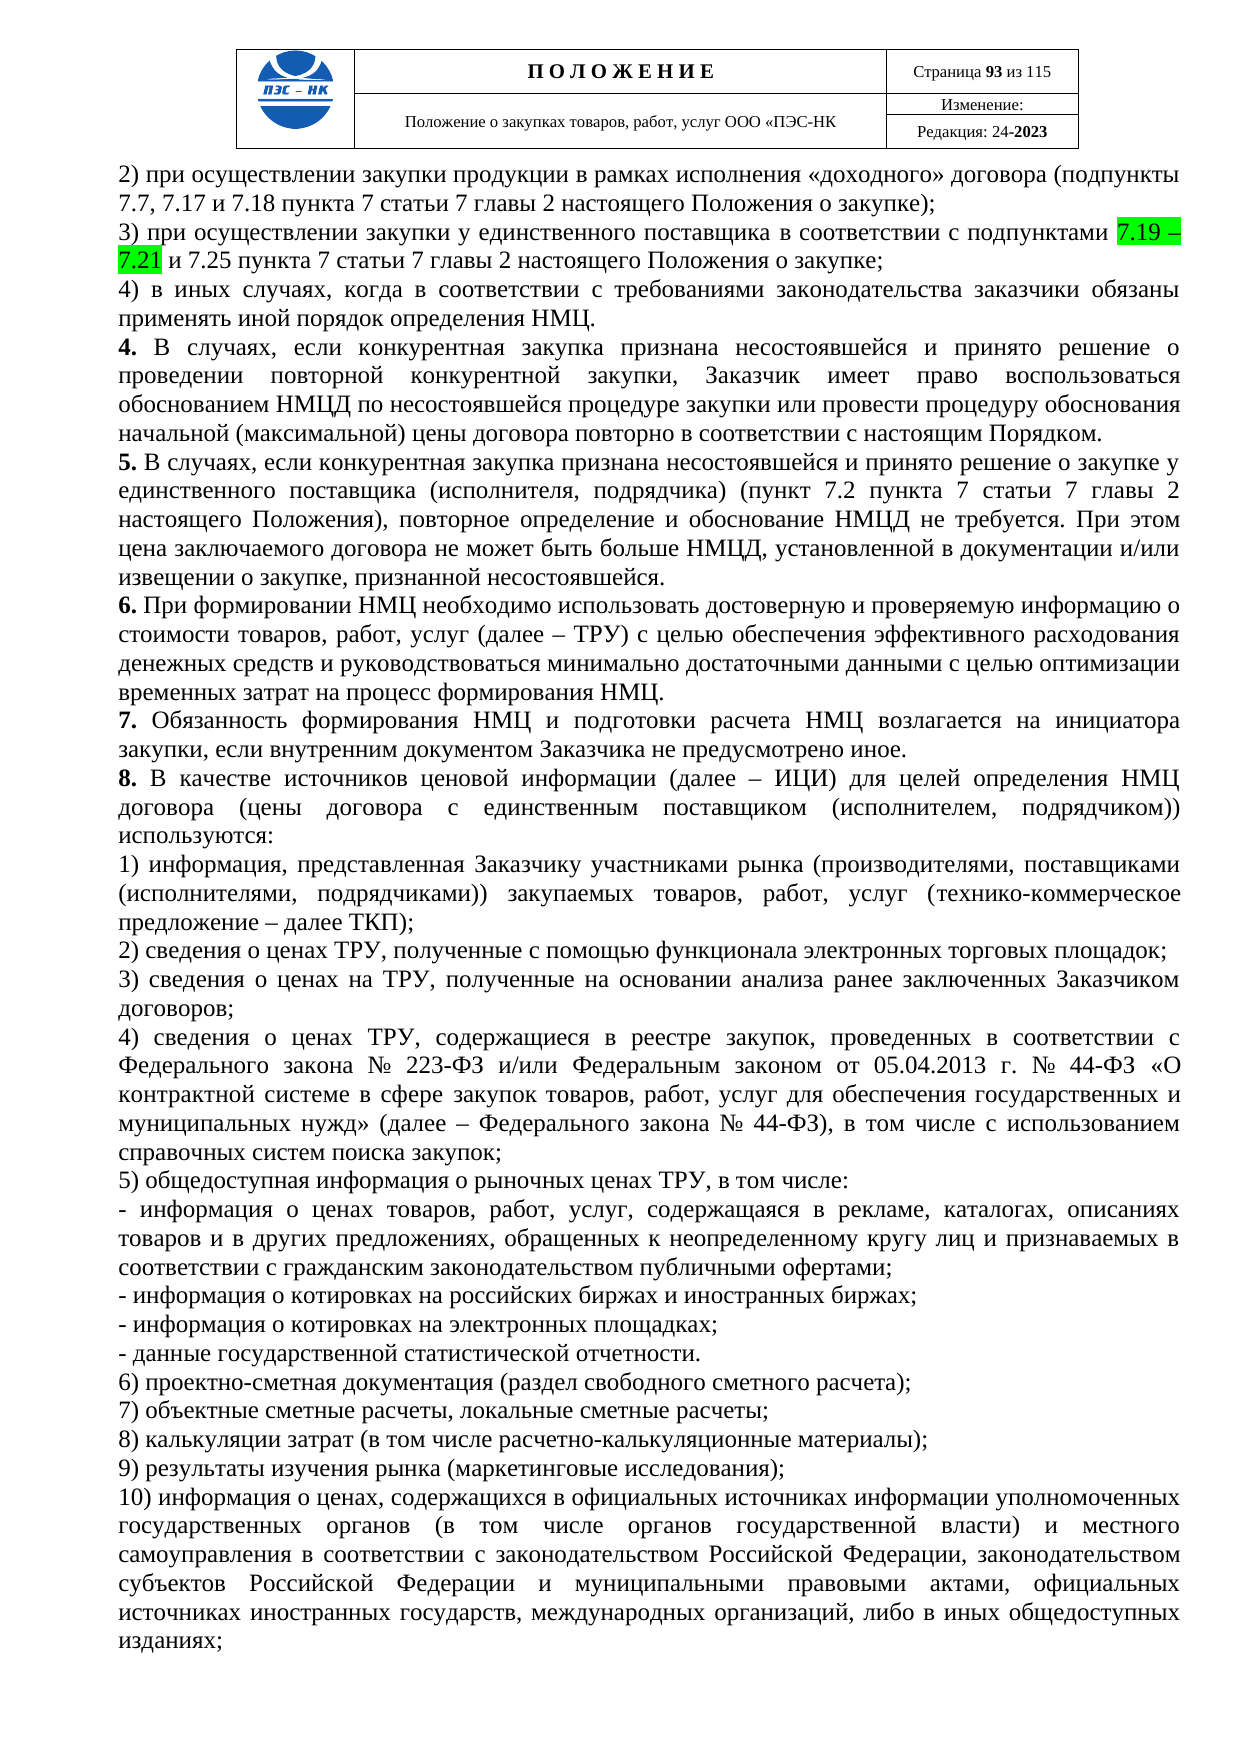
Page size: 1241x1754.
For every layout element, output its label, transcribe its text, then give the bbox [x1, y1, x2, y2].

text 2) при осуществлении закупки продукции в рамках исполнения «доходного» договора (подпункты 7.7, 7.17 и 7.18 пункта 7 статьи 7 главы 2 настоящего Положения о закупке); [118, 159, 1181, 217]
text 9) результаты изучения рынка (маркетинговые исследования); [118, 1453, 1181, 1482]
text 3) сведения о ценах на ТРУ, полученные на основании анализа ранее заключенных Заказчиком договоров; [118, 964, 1181, 1022]
text 4) сведения о ценах ТРУ, содержащиеся в реестре закупок, проведенных в соответствии с Федерального закона № 223-ФЗ и/или Федеральным законом от 05.04.2013 г. № 44-ФЗ «О контрактной системе в сфере закупок товаров, работ, услуг для обеспечения государственных и муниципальных нужд» (далее – Федерального закона № 44-ФЗ), в том числе с использованием справочных систем поиска закупок; [118, 1022, 1181, 1165]
picture [257, 49, 334, 130]
text 6. При формировании НМЦ необходимо использовать достоверную и проверяемую информацию о стоимости товаров, работ, услуг (далее – ТРУ) с целью обеспечения эффективного расходования денежных средств и руководствоваться минимально достаточными данными с целью оптимизации временных затрат на процесс формирования НМЦ. [118, 590, 1181, 705]
text 6) проектно-сметная документация (раздел свободного сметного расчета); [118, 1367, 1181, 1395]
text 4) в иных случаях, когда в соответствии с требованиями законодательства заказчики обязаны применять иной порядок определения НМЦ. [118, 274, 1181, 332]
text 5) общедоступная информация о рыночных ценах ТРУ, в том числе: [118, 1165, 1181, 1194]
text 10) информация о ценах, содержащихся в официальных источниках информации уполномоченных государственных органов (в том числе органов государственной власти) и местного самоуправления в соответствии с законодательством Российской Федерации, законодательством субъектов Российской Федерации и муниципальными правовыми актами, официальных источниках иностранных государств, международных организаций, либо в иных общедоступных изданиях; [118, 1482, 1181, 1654]
text 8) калькуляции затрат (в том числе расчетно-калькуляционные материалы); [118, 1424, 1181, 1453]
text 2) сведения о ценах ТРУ, полученные с помощью функционала электронных торговых площадок; [118, 935, 1181, 964]
text - данные государственной статистической отчетности. [118, 1338, 1181, 1367]
text - информация о ценах товаров, работ, услуг, содержащаяся в рекламе, каталогах, описаниях товаров и в других предложениях, обращенных к неопределенному кругу лиц и признаваемых в соответствии с гражданским законодательством публичными офертами; [118, 1194, 1181, 1280]
text 7. Обязанность формирования НМЦ и подготовки расчета НМЦ возлагается на инициатора закупки, если внутренним документом Заказчика не предусмотрено иное. [118, 705, 1181, 763]
text 3) при осуществлении закупки у единственного поставщика в соответствии с подпунктами 7.19 – 7.21 и 7.25 пункта 7 статьи 7 главы 2 настоящего Положения о закупке; [118, 217, 1181, 274]
text 5. В случаях, если конкурентная закупка признана несостоявшейся и принято решение о закупке у единственного поставщика (исполнителя, подрядчика) (пункт 7.2 пункта 7 статьи 7 главы 2 настоящего Положения), повторное определение и обоснование НМЦД не требуется. При этом цена заключаемого договора не может быть больше НМЦД, установленной в документации и/или извещении о закупке, признанной несостоявшейся. [118, 447, 1181, 590]
text - информация о котировках на российских биржах и иностранных биржах; [118, 1280, 1181, 1309]
text - информация о котировках на электронных площадках; [118, 1309, 1181, 1338]
text 1) информация, представленная Заказчику участниками рынка (производителями, поставщиками (исполнителями, подрядчиками)) закупаемых товаров, работ, услуг (технико-коммерческое предложение – далее ТКП); [118, 849, 1181, 935]
text 4. В случаях, если конкурентная закупка признана несостоявшейся и принято решение о проведении повторной конкурентной закупки, Заказчик имеет право воспользоваться обоснованием НМЦД по несостоявшейся процедуре закупки или провести процедуру обоснования начальной (максимальной) цены договора повторно в соответствии с настоящим Порядком. [118, 332, 1181, 447]
text 7) объектные сметные расчеты, локальные сметные расчеты; [118, 1395, 1181, 1424]
text 8. В качестве источников ценовой информации (далее – ИЦИ) для целей определения НМЦ договора (цены договора с единственным поставщиком (исполнителем, подрядчиком)) используются: [118, 763, 1181, 849]
